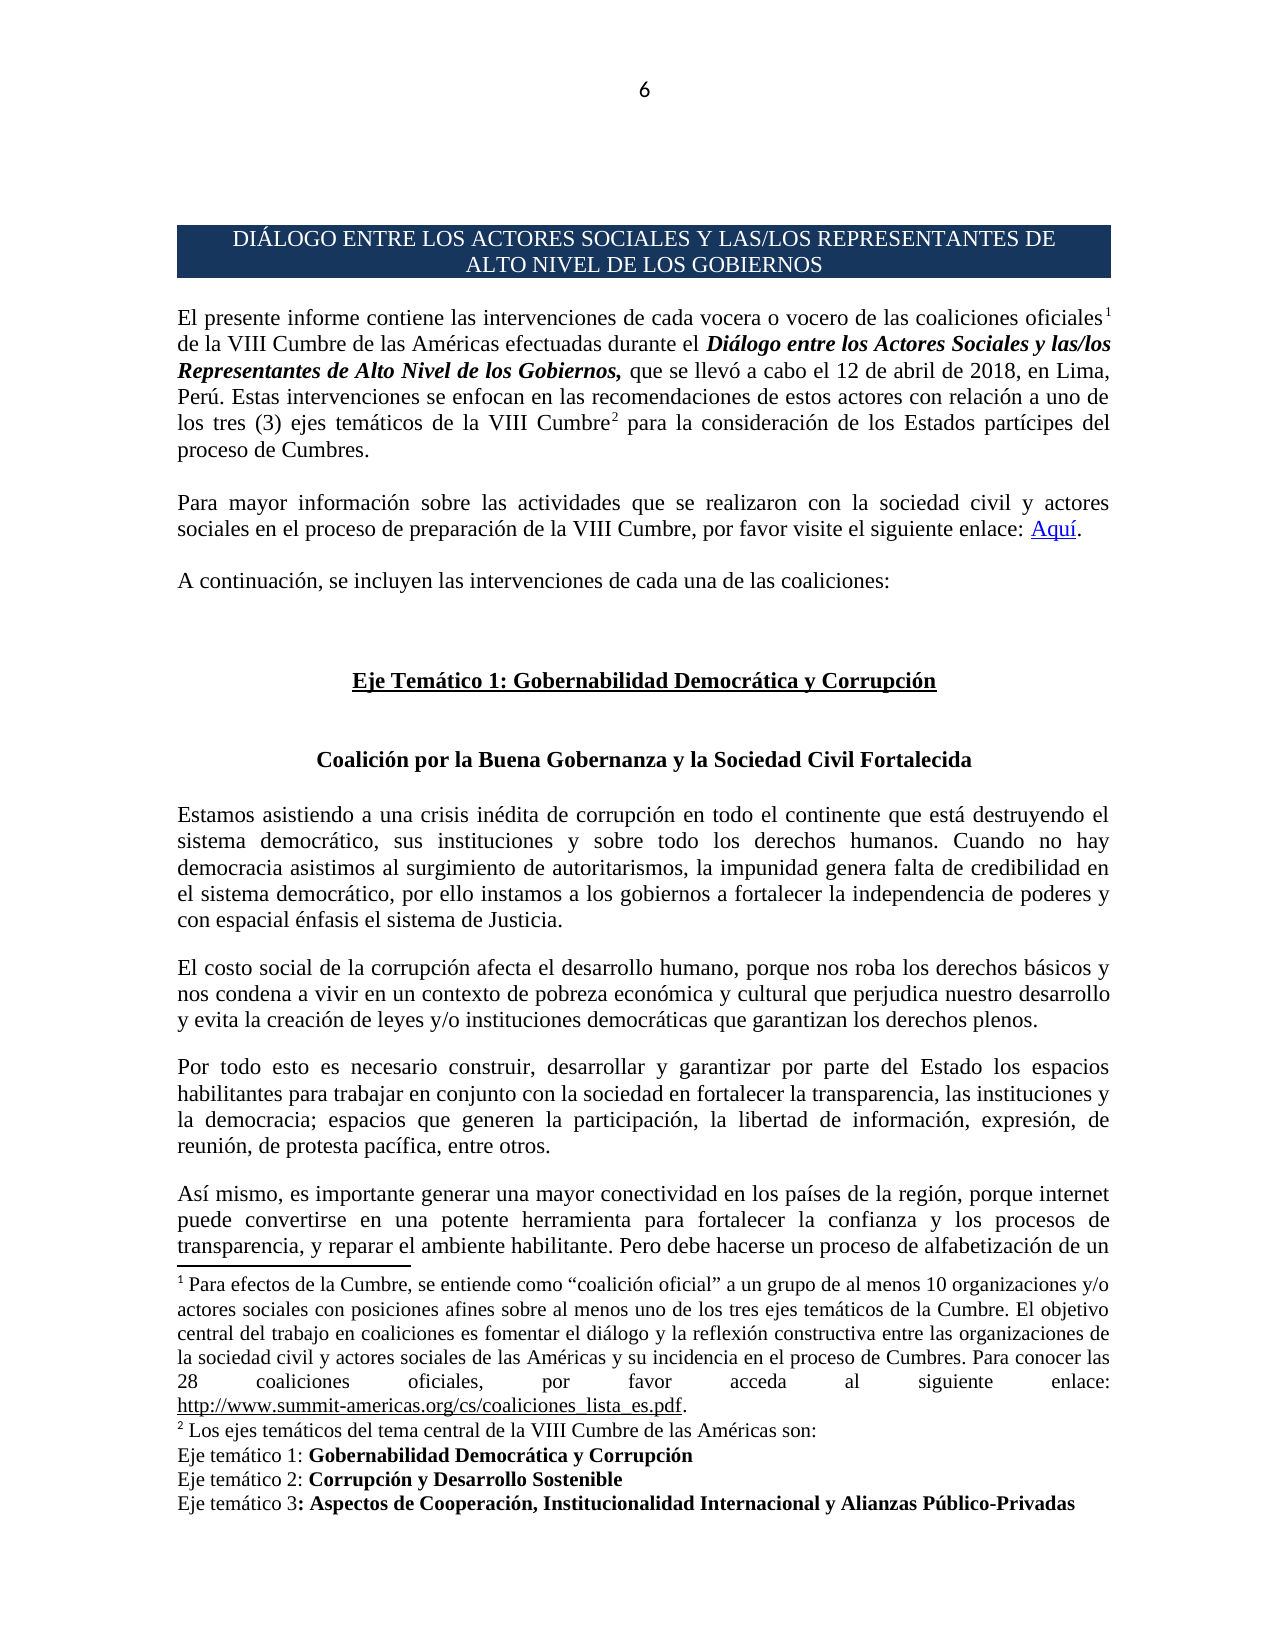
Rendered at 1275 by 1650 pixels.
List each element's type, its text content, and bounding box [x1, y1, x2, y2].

text Eje Temático 1: Gobernabilidad Democrática y Corrupción [177, 667, 1111, 694]
subtitle Coalición por la Buena Gobernanza y la Sociedad Civil Fortalecida [177, 747, 1111, 773]
text El costo social de la corrupción afecta el desarrollo humano, porque nos roba los derechos básicos y nos condena a vivir en un contexto de pobreza económica y cultural que perjudica nuestro desarrollo y evita la creación de leyes y/o instituciones democráticas que garantizan los derechos plenos. [177, 953, 1111, 1033]
text Por todo esto es necesario construir, desarrollar y garantizar por parte del Estado los espacios habilitantes para trabajar en conjunto con la sociedad en fortalecer la transparencia, las instituciones y la democracia; espacios que generen la participación, la libertad de información, expresión, de reunión, de protesta pacífica, entre otros. [177, 1053, 1111, 1159]
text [177, 1180, 1111, 1259]
text Para mayor información sobre las actividades que se realizaron con la sociedad civil y actores sociales en el proceso de preparación de la VIII Cumbre, por favor visite el siguiente enlace: Aquí. [177, 488, 1111, 541]
text Estamos asistiendo a una crisis inédita de corrupción en todo el continente que está destruyendo el sistema democrático, sus instituciones y sobre todo los derechos humanos. Cuando no hay democracia asistimos al surgimiento de autoritarismos, la impunidad genera falta de credibilidad en el sistema democrático, por ello instamos a los gobiernos a fortalecer la independencia de poderes y con espacial énfasis el sistema de Justicia. [177, 801, 1111, 933]
text El presente informe contiene las intervenciones de cada vocera o vocero de las coaliciones oficiales de la VIII Cumbre de las Américas efectuadas durante el Diálogo entre los Actores Sociales y las/los Representantes de Alto Nivel de los Gobiernos, que se llevó a cabo el 12 de abril de 2018, en Lima, Perú. Estas intervenciones se enfocan en las recomendaciones de estos actores con relación a uno de los tres (3) ejes temáticos de la VIII Cumbre para la consideración de los Estados partícipes del proceso de Cumbres. [177, 304, 1111, 462]
subtitle DIÁLOGO ENTRE LOS ACTORES SOCIALES Y LAS/LOS REPRESENTANTES DE ALTO NIVEL DE LOS GOBIERNOS [177, 225, 1111, 278]
text A continuación, se incluyen las intervenciones de cada una de las coaliciones: [177, 568, 1111, 594]
